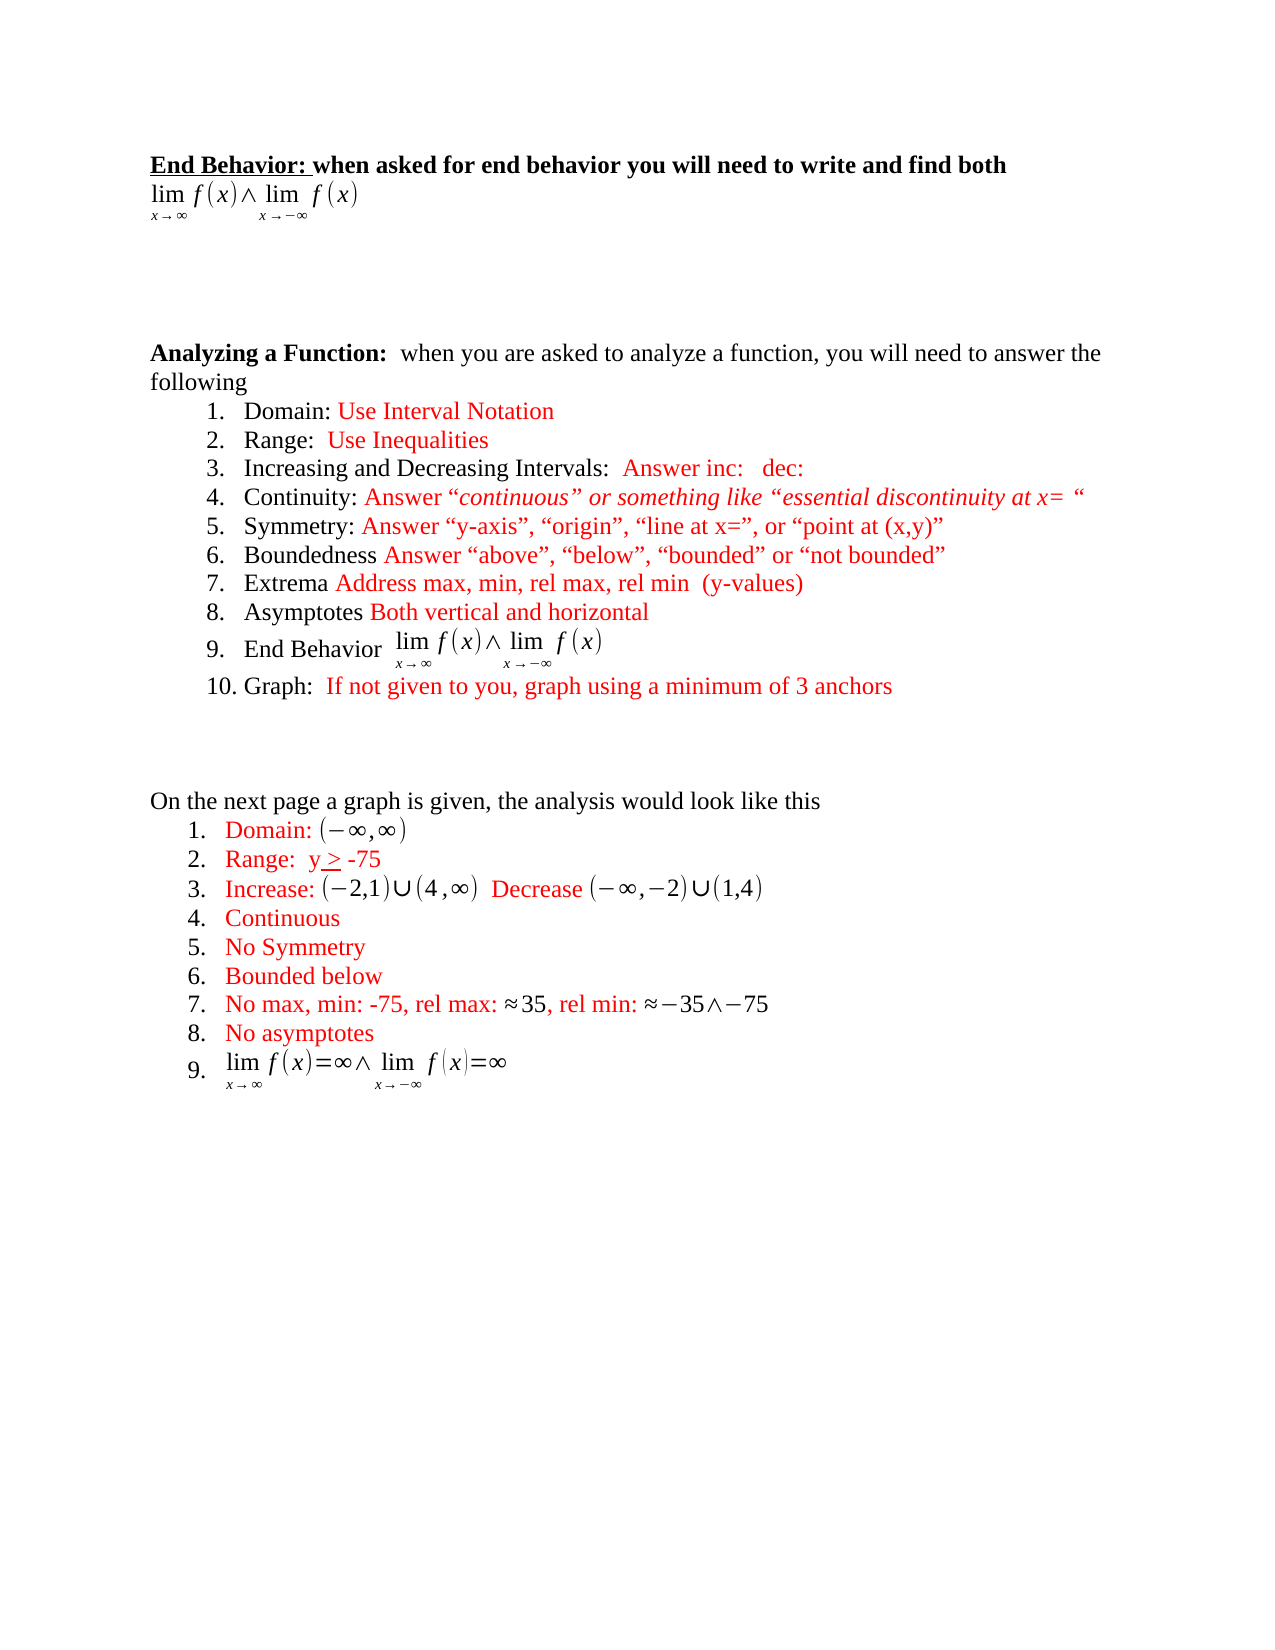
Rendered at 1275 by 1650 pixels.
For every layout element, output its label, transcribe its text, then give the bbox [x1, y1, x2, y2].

list No Symmetry [187, 932, 1125, 961]
list Continuous [187, 903, 1125, 932]
text End Behavior: when asked for end behavior you will need to write and find both [150, 150, 1125, 223]
list Domain: Use Interval Notation [206, 396, 1125, 425]
list Bounded below [187, 961, 1125, 989]
list Extrema Address max, min, rel max, rel min (y-values) [206, 568, 1125, 597]
list Increasing and Decreasing Intervals: Answer inc: dec: [206, 453, 1125, 482]
text Analyzing a Function: when you are asked to analyze a function, you will need to answer the following [150, 338, 1125, 396]
list End Behavior [206, 626, 1125, 671]
list Graph: If not given to you, graph using a minimum of 3 anchors [206, 671, 1125, 699]
text On the next page a graph is given, the analysis would look like this [150, 786, 1125, 814]
list Range: Use Inequalities [206, 425, 1125, 453]
list Domain: [187, 814, 1125, 844]
list Asymptotes Both vertical and horizontal [206, 597, 1125, 626]
list Increase: Decrease [187, 873, 1125, 903]
list No max, min: -75, rel max: , rel min: [187, 989, 1125, 1018]
list No asymptotes [187, 1018, 1125, 1047]
list Continuity: Answer “continuous” or something like “essential discontinuity at x= “ [206, 482, 1125, 511]
list Boundedness Answer “above”, “below”, “bounded” or “not bounded” [206, 540, 1125, 568]
list Range: y > -75 [187, 844, 1125, 873]
list Symmetry: Answer “y-axis”, “origin”, “line at x=”, or “point at (x,y)” [206, 511, 1125, 540]
